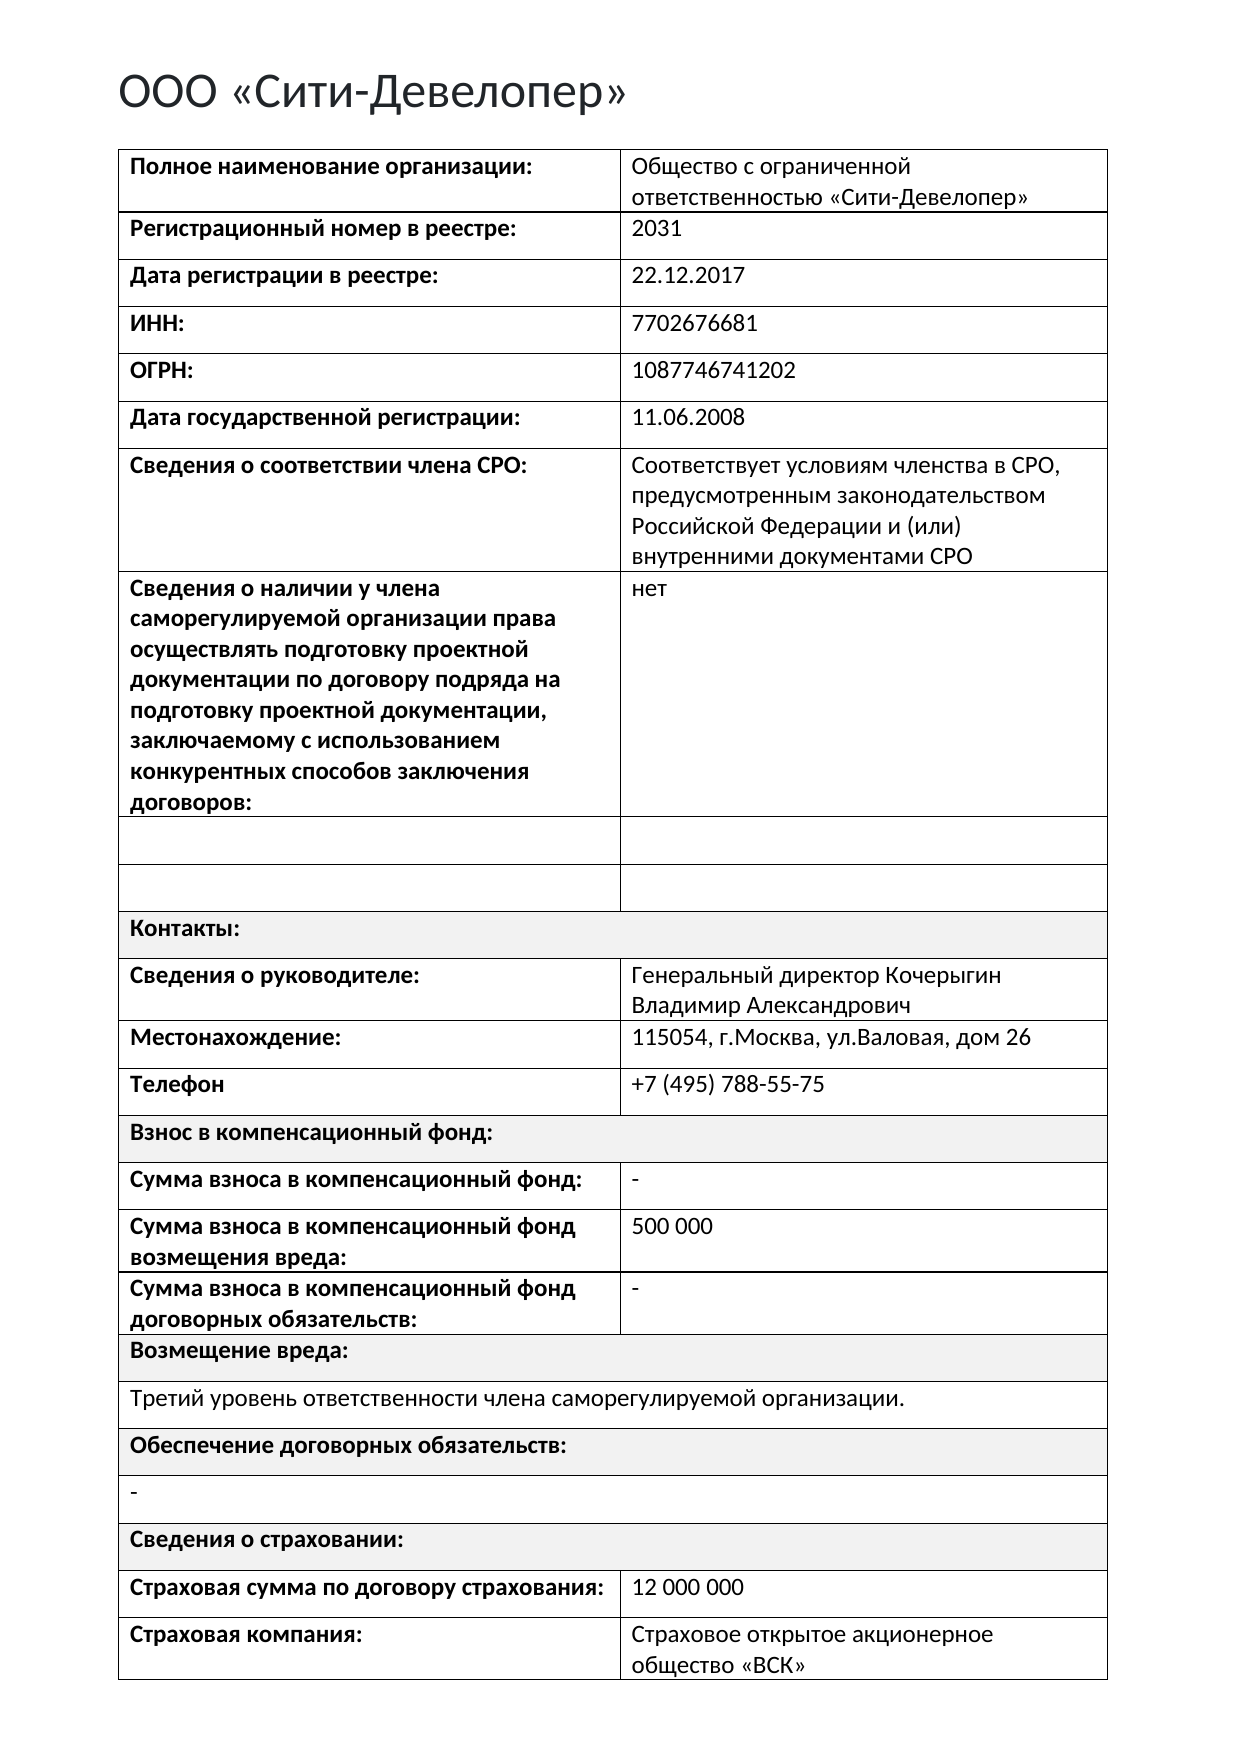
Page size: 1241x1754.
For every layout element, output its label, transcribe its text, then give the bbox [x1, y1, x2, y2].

table_cell - [621, 1163, 1107, 1209]
table_cell Дата государственной регистрации: [119, 402, 620, 448]
table_cell [119, 865, 620, 911]
table_cell 1087746741202 [621, 354, 1107, 401]
table_cell Третий уровень ответственности члена саморегулируемой организации. [119, 1382, 1107, 1428]
table_cell [119, 817, 620, 863]
table_cell Обеспечение договорных обязательств: [119, 1429, 1107, 1475]
table_cell Телефон [119, 1069, 620, 1115]
table_cell Сведения о страховании: [119, 1524, 1107, 1570]
table_cell Соответствует условиям членства в СРО, предусмотренным законодательством Российской Федерации и (или) внутренними документами СРО [621, 449, 1107, 571]
table_cell +7 (495) 788-55-75 [621, 1069, 1107, 1115]
table_cell 22.12.2017 [621, 260, 1107, 306]
table_cell Сведения о наличии у члена саморегулируемой организации права осуществлять подготовку проектной документации по договору подряда на подготовку проектной документации, заключаемому с использованием конкурентных способов заключения договоров: [119, 572, 620, 816]
table_cell 11.06.2008 [621, 402, 1107, 448]
table_cell Сведения о руководителе: [119, 959, 620, 1020]
table_cell Сумма взноса в компенсационный фонд возмещения вреда: [119, 1210, 620, 1271]
table_cell Местонахождение: [119, 1021, 620, 1067]
table_cell Возмещение вреда: [119, 1335, 1107, 1381]
table_cell Генеральный директор Кочерыгин Владимир Александрович [621, 959, 1107, 1020]
table_cell ИНН: [119, 307, 620, 353]
text ООО «Сити-Девелопер» [118, 59, 1181, 120]
table_cell [621, 817, 1107, 863]
table_cell Сумма взноса в компенсационный фонд: [119, 1163, 620, 1209]
table_cell 500 000 [621, 1210, 1107, 1271]
table_cell Страховое открытое акционерное общество «ВСК» [621, 1618, 1107, 1679]
table_cell Страховая сумма по договору страхования: [119, 1571, 620, 1617]
table_cell - [621, 1273, 1107, 1333]
table_cell Взнос в компенсационный фонд: [119, 1116, 1107, 1162]
table_cell нет [621, 572, 1107, 816]
table_cell ОГРН: [119, 354, 620, 401]
table_cell 12 000 000 [621, 1571, 1107, 1617]
table_cell [621, 865, 1107, 911]
table_cell Контакты: [119, 912, 1107, 958]
table_cell Сведения о соответствии члена СРО: [119, 449, 620, 571]
table_cell - [119, 1476, 1107, 1523]
table_cell 7702676681 [621, 307, 1107, 353]
table_cell Регистрационный номер в реестре: [119, 213, 620, 259]
table_header Общество с ограниченной ответственностью «Сити-Девелопер» [621, 150, 1107, 211]
table_cell 115054, г.Москва, ул.Валовая, дом 26 [621, 1021, 1107, 1067]
table_cell Страховая компания: [119, 1618, 620, 1679]
table_cell Сумма взноса в компенсационный фонд договорных обязательств: [119, 1273, 620, 1333]
table_header Полное наименование организации: [119, 150, 620, 211]
table_cell Дата регистрации в реестре: [119, 260, 620, 306]
table_cell 2031 [621, 213, 1107, 259]
